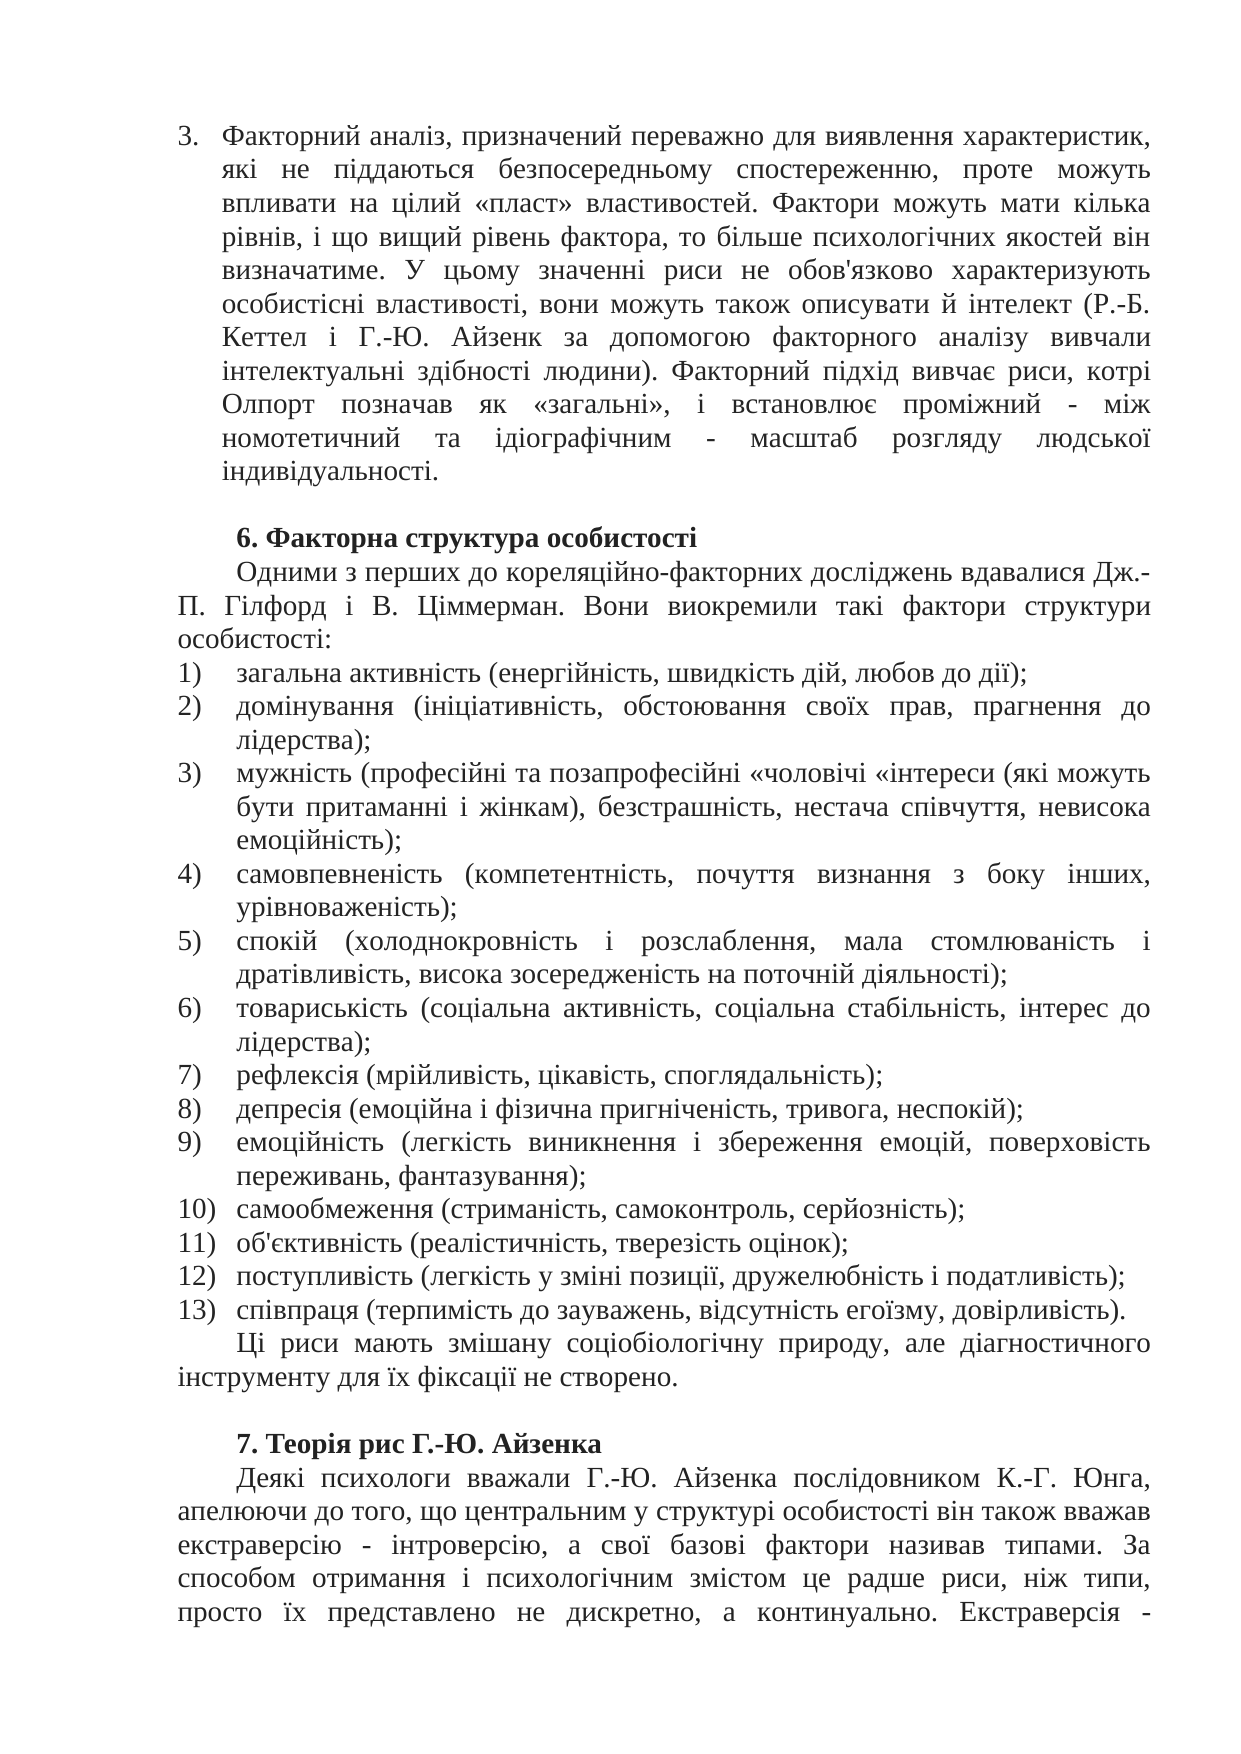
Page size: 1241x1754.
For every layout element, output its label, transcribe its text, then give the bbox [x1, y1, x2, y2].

text Ці риси мають змішану соціобіологічну природу, але діагностичного інструменту для їх фіксації не створено. [177, 1326, 1152, 1393]
list спокій (холоднокровність і розслаблення, мала стомлюваність і дратівливість, висока зосередженість на поточній діяльності); [177, 923, 1152, 990]
list співпраця (терпимість до зауважень, відсутність егоїзму, довірливість). [177, 1292, 1152, 1326]
list рефлексія (мрійливість, цікавість, споглядальність); [177, 1057, 1152, 1091]
subtitle 6. Факторна структура особистості [177, 521, 1152, 554]
list мужність (професійні та позапрофесійні «чоловічі «інтереси (які можуть бути притаманні і жінкам), безстрашність, нестача співчуття, невисока емоційність); [177, 755, 1152, 856]
text 7. Теорія рис Г.-Ю. Айзенка [177, 1426, 1152, 1460]
list самообмеження (стриманість, самоконтроль, серйозність); [177, 1191, 1152, 1225]
list об'єктивність (реалістичність, тверезість оцінок); [177, 1225, 1152, 1258]
list домінування (ініціативність, обстоювання своїх прав, прагнення до лідерства); [177, 688, 1152, 755]
list самовпевненість (компетентність, почуття визнання з боку інших, урівноваженість); [177, 856, 1152, 923]
list товариськість (соціальна активність, соціальна стабільність, інтерес до лідерства); [177, 990, 1152, 1057]
list Факторний аналіз, призначений переважно для виявлення характеристик, які не піддаються безпосередньому спостереженню, проте можуть впливати на цілий «пласт» властивостей. Фактори можуть мати кілька рівнів, і що вищий рівень фактора, то більше психологічних якостей він визначатиме. У цьому значенні риси не обов'язково характеризують особистісні властивості, вони можуть також описувати й інтелект (Р.-Б. Кеттел і Г.-Ю. Айзенк за допомогою факторного аналізу вивчали інтелектуальні здібності людини). Факторний підхід вивчає риси, котрі Олпорт позначав як «загальні», і встановлює проміжний - між номотетичний та ідіографічним - масштаб розгляду людської індивідуальності. [177, 118, 1152, 487]
list загальна активність (енергійність, швидкість дій, любов до дії); [177, 655, 1152, 688]
text Одними з перших до кореляційно-факторних досліджень вдавалися Дж.-П. Гілфорд і В. Ціммерман. Вони виокремили такі фактори структури особистості: [177, 554, 1152, 655]
list поступливість (легкість у зміні позиції, дружелюбність і податливість); [177, 1258, 1152, 1292]
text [177, 1460, 1152, 1627]
list депресія (емоційна і фізична пригніченість, тривога, неспокій); [177, 1091, 1152, 1124]
list емоційність (легкість виникнення і збереження емоцій, поверховість переживань, фантазування); [177, 1124, 1152, 1191]
